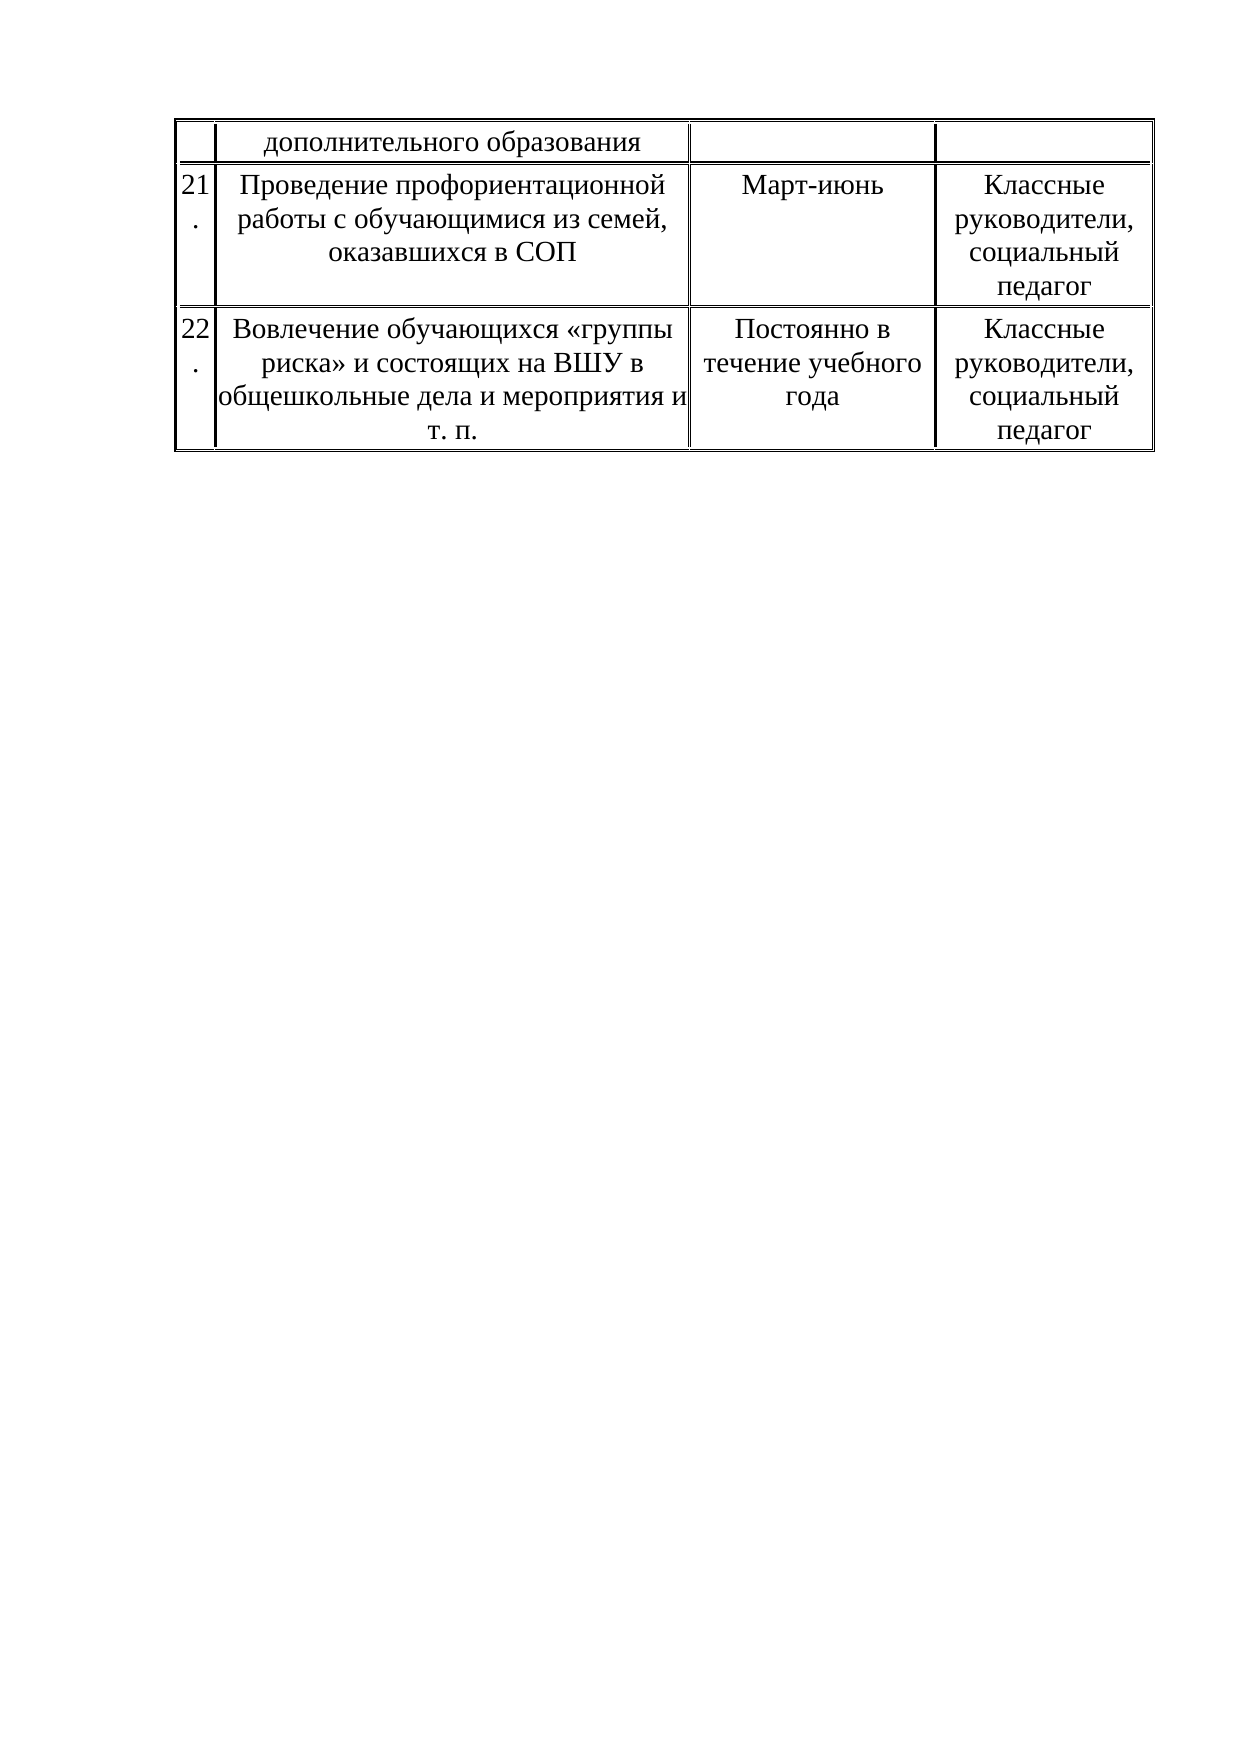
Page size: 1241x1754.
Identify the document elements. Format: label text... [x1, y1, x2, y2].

table_cell Вовлечение обучающихся «группы риска» и состоящих на ВШУ в общешкольные дела и мероприятия и т. п. [215, 308, 690, 448]
table_cell Март-июнь [691, 165, 934, 305]
table_cell Классные руководители, социальный педагог [937, 161, 1152, 305]
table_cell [215, 122, 690, 161]
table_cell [690, 120, 935, 161]
table_cell Постоянно в течение учебного года [690, 308, 935, 448]
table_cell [935, 122, 1152, 161]
table_cell 21. [177, 161, 214, 305]
table_cell Классные руководители, социальный педагог [935, 305, 1153, 448]
table_cell Проведение профориентационной работы с обучающимися из семей, оказавшихся в СОП [217, 165, 688, 305]
table_cell 22. [176, 305, 215, 448]
table_cell 20. [177, 120, 215, 161]
